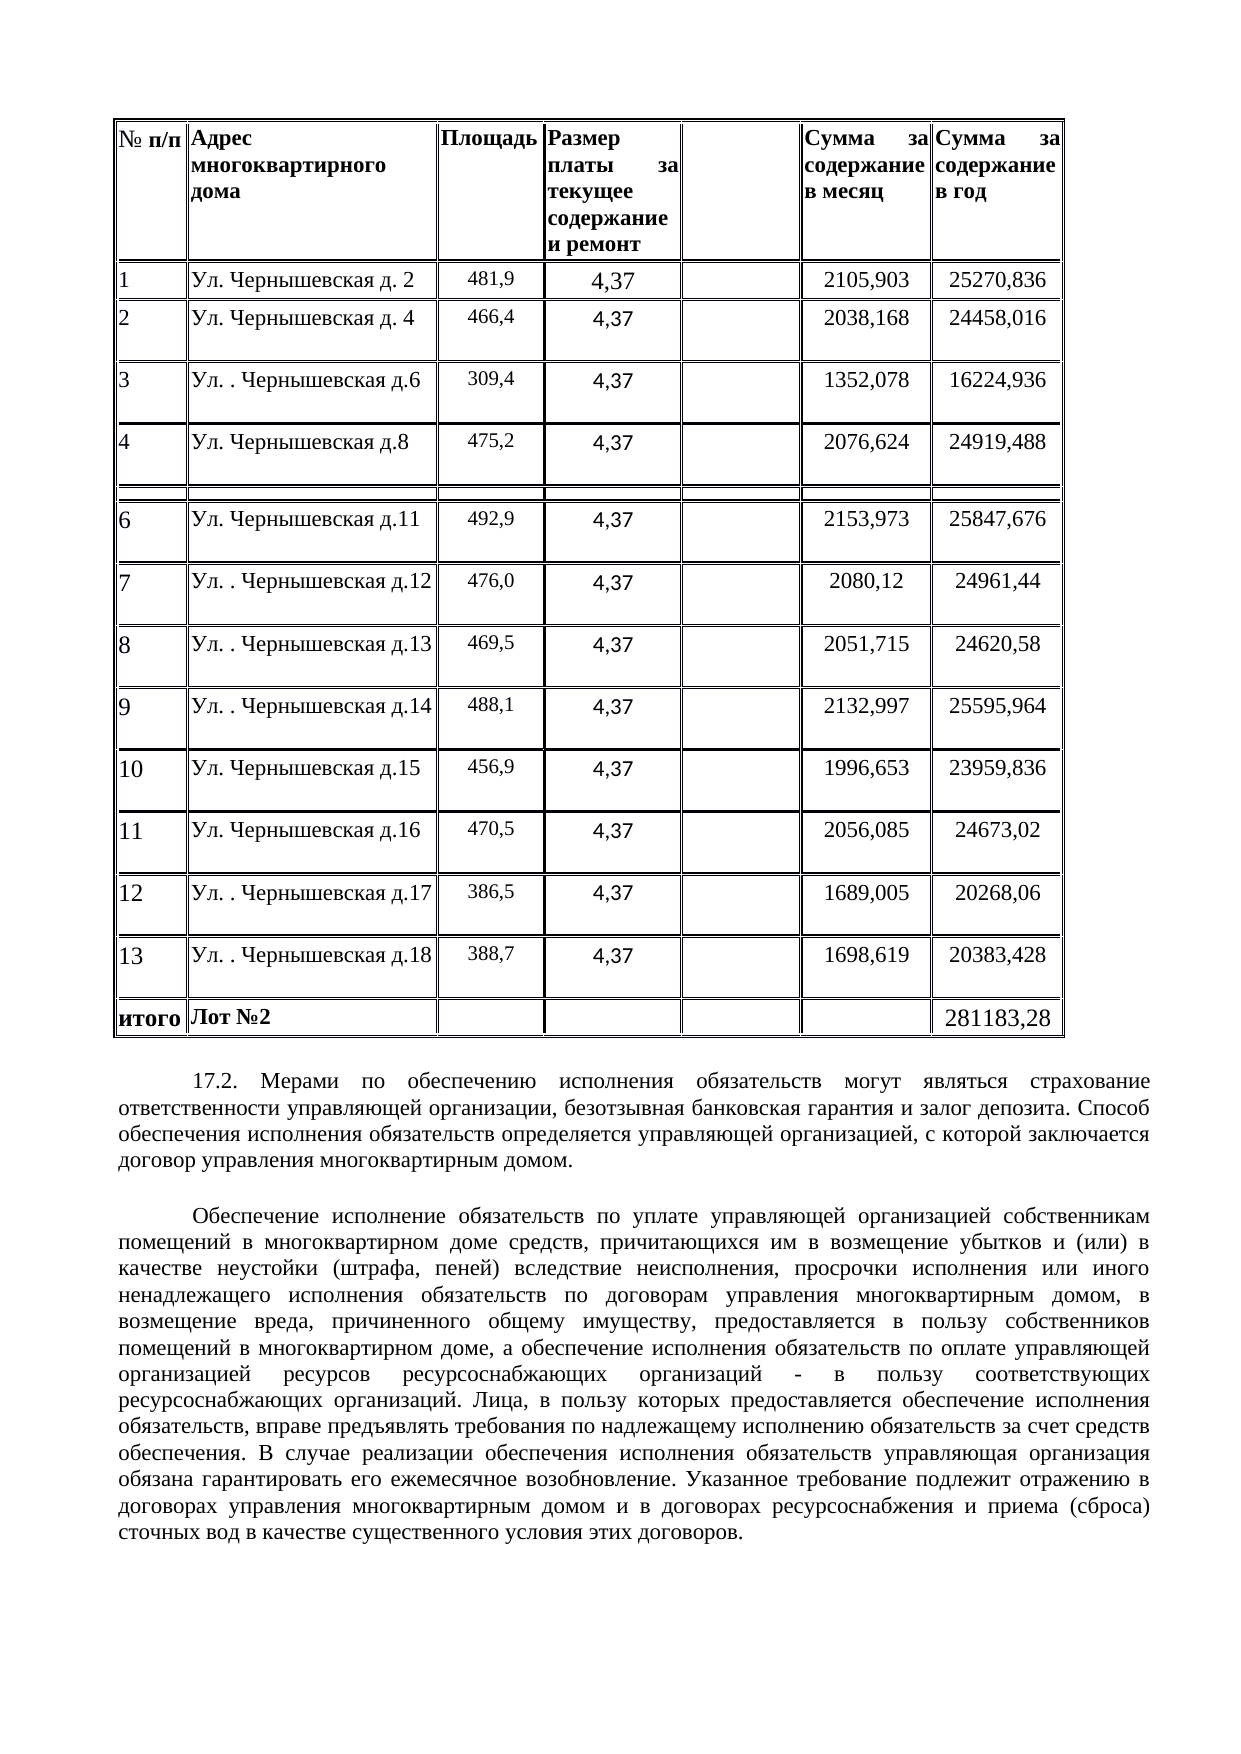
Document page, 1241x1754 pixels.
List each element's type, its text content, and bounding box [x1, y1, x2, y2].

table_cell [683, 503, 799, 561]
table_cell 4,37 [546, 689, 680, 748]
table_cell 9 [115, 686, 187, 748]
table_cell [683, 938, 799, 997]
table_cell 24620,58 [933, 624, 1062, 686]
table_cell 2105,903 [803, 263, 930, 298]
table_cell 4,37 [546, 363, 680, 422]
table_cell Лот №2 [188, 1000, 437, 1035]
table_cell итого [115, 997, 187, 1035]
table_cell 281183,28 [932, 997, 1063, 1035]
table_cell 466,4 [439, 301, 543, 360]
table_cell 1 [117, 259, 186, 298]
table_cell 388,7 [439, 938, 543, 997]
table_cell 4,37 [546, 813, 680, 872]
table_cell 4,37 [546, 263, 680, 298]
table_cell [683, 363, 799, 422]
table_cell 7 [117, 561, 186, 623]
table_cell 1689,005 [803, 876, 930, 934]
table_header Адрес многоквартирного дома [188, 122, 437, 259]
table_cell 1996,653 [803, 751, 930, 810]
table_cell 2051,715 [803, 627, 930, 686]
table_cell [803, 488, 930, 499]
table_cell 2132,997 [803, 689, 930, 748]
table_cell [683, 689, 799, 748]
table_cell 10 [115, 748, 186, 810]
table_header Размер платы за текущее содержание и ремонт [544, 122, 682, 259]
table_cell 4,37 [546, 565, 680, 623]
table_cell 2056,085 [803, 813, 930, 872]
table_cell 12 [117, 872, 186, 934]
table_cell 24458,016 [932, 298, 1063, 360]
table_cell 309,4 [439, 363, 543, 422]
table_cell 6 [117, 499, 186, 561]
table_cell [683, 425, 799, 484]
table_cell [683, 263, 799, 298]
table_cell 2 [115, 298, 187, 360]
table_cell [439, 488, 543, 499]
table_cell 24673,02 [933, 810, 1062, 872]
table_cell 24961,44 [933, 561, 1062, 623]
table_cell [438, 1000, 544, 1035]
table_cell 20268,06 [933, 872, 1062, 934]
table_cell 476,0 [439, 565, 543, 623]
table_cell [683, 565, 799, 623]
table_cell Ул. . Чернышевская д.18 [189, 938, 436, 997]
table_cell [933, 484, 1062, 499]
table_cell 4,37 [546, 876, 680, 934]
table_cell 25270,836 [933, 259, 1062, 298]
table_cell Ул. . Чернышевская д.12 [189, 565, 436, 623]
table_cell 13 [117, 934, 186, 997]
table_cell 24919,488 [933, 422, 1062, 484]
table_cell [683, 751, 799, 810]
table_cell Ул. Чернышевская д.8 [189, 425, 436, 484]
table_header № п/п [117, 122, 187, 259]
table_cell Ул. Чернышевская д.11 [189, 503, 436, 561]
table_cell [683, 813, 799, 872]
table_cell [801, 1000, 932, 1035]
table_cell 23959,836 [933, 748, 1063, 810]
table_cell 2038,168 [803, 301, 930, 360]
table_cell 4,37 [546, 503, 680, 561]
table_cell 4,37 [546, 425, 680, 484]
table_header Сумма за содержание в месяц [801, 122, 932, 259]
table_cell Ул. Чернышевская д. 2 [189, 263, 436, 298]
table_cell [544, 1000, 682, 1035]
table_cell 3 [115, 360, 187, 422]
table_header Сумма за содержание в год [932, 122, 1062, 259]
table_cell Ул. Чернышевская д.15 [189, 751, 436, 810]
table_cell [546, 488, 680, 499]
table_cell [189, 488, 436, 499]
table_cell 25847,676 [933, 499, 1062, 561]
table_cell 1352,078 [803, 363, 930, 422]
table_header [682, 120, 801, 259]
table_cell Ул. . Чернышевская д.6 [189, 363, 436, 422]
table_cell 4 [117, 422, 186, 484]
table_cell 2076,624 [803, 425, 930, 484]
table_cell 16224,936 [932, 360, 1063, 422]
table_cell 4,37 [546, 751, 680, 810]
table_cell 481,9 [439, 263, 543, 298]
table_cell [683, 876, 799, 934]
text Обеспечение исполнение обязательств по уплате управляющей организацией собственникам помещений в многоквартирном доме средств, причитающихся им в возмещение убытков и (или) в качестве неустойки (штрафа, пеней) вследствие неисполнения, просрочки исполнения или иного ненадлежащего исполнения обязательств по договорам управления многоквартирным домом, в возмещение вреда, причиненного общему имуществу, предоставляется в пользу собственников помещений в многоквартирном доме, а обеспечение исполнения обязательств по оплате управляющей организацией ресурсов ресурсоснабжающих организаций - в пользу соответствующих ресурсоснабжающих организаций. Лица, в пользу которых предоставляется обеспечение исполнения обязательств, вправе предъявлять требования по надлежащему исполнению обязательств за счет средств обеспечения. В случае реализации обеспечения исполнения обязательств управляющая организация обязана гарантировать его ежемесячное возобновление. Указанное требование подлежит отражению в договорах управления многоквартирным домом и в договорах ресурсоснабжения и приема (сброса) сточных вод в качестве существенного условия этих договоров. [118, 1202, 1152, 1544]
table_cell 25595,964 [932, 686, 1063, 748]
table_cell 4,37 [546, 301, 680, 360]
table_cell 4,37 [546, 627, 680, 686]
table_cell [682, 997, 801, 1035]
table_cell 8 [117, 624, 186, 686]
table_cell 2153,973 [803, 503, 930, 561]
table_cell 386,5 [439, 876, 543, 934]
table_cell 475,2 [439, 425, 543, 484]
table_cell [683, 627, 799, 686]
table_cell Ул. Чернышевская д. 4 [189, 301, 436, 360]
table_cell 492,9 [439, 503, 543, 561]
table_cell 20383,428 [933, 934, 1062, 997]
table_cell 1698,619 [803, 938, 930, 997]
table_header Площадь [438, 120, 544, 259]
table_cell 469,5 [439, 627, 543, 686]
table_cell Ул. Чернышевская д.16 [189, 813, 436, 872]
table_cell Ул. . Чернышевская д.13 [189, 627, 436, 686]
table_cell 488,1 [439, 689, 543, 748]
table_cell 2080,12 [803, 565, 930, 623]
table_cell 4,37 [546, 938, 680, 997]
table_cell 456,9 [439, 751, 543, 810]
text 17.2. Мерами по обеспечению исполнения обязательств могут являться страхование ответственности управляющей организации, безотзывная банковская гарантия и залог депозита. Способ обеспечения исполнения обязательств определяется управляющей организацией, с которой заключается договор управления многоквартирным домом. [118, 1067, 1152, 1173]
table_cell 470,5 [439, 813, 543, 872]
table_cell [683, 488, 799, 499]
table_cell Ул. . Чернышевская д.14 [189, 689, 436, 748]
table_cell Ул. . Чернышевская д.17 [189, 876, 436, 934]
table_cell [683, 301, 799, 360]
table_cell [117, 484, 186, 499]
table_cell 11 [117, 810, 186, 872]
